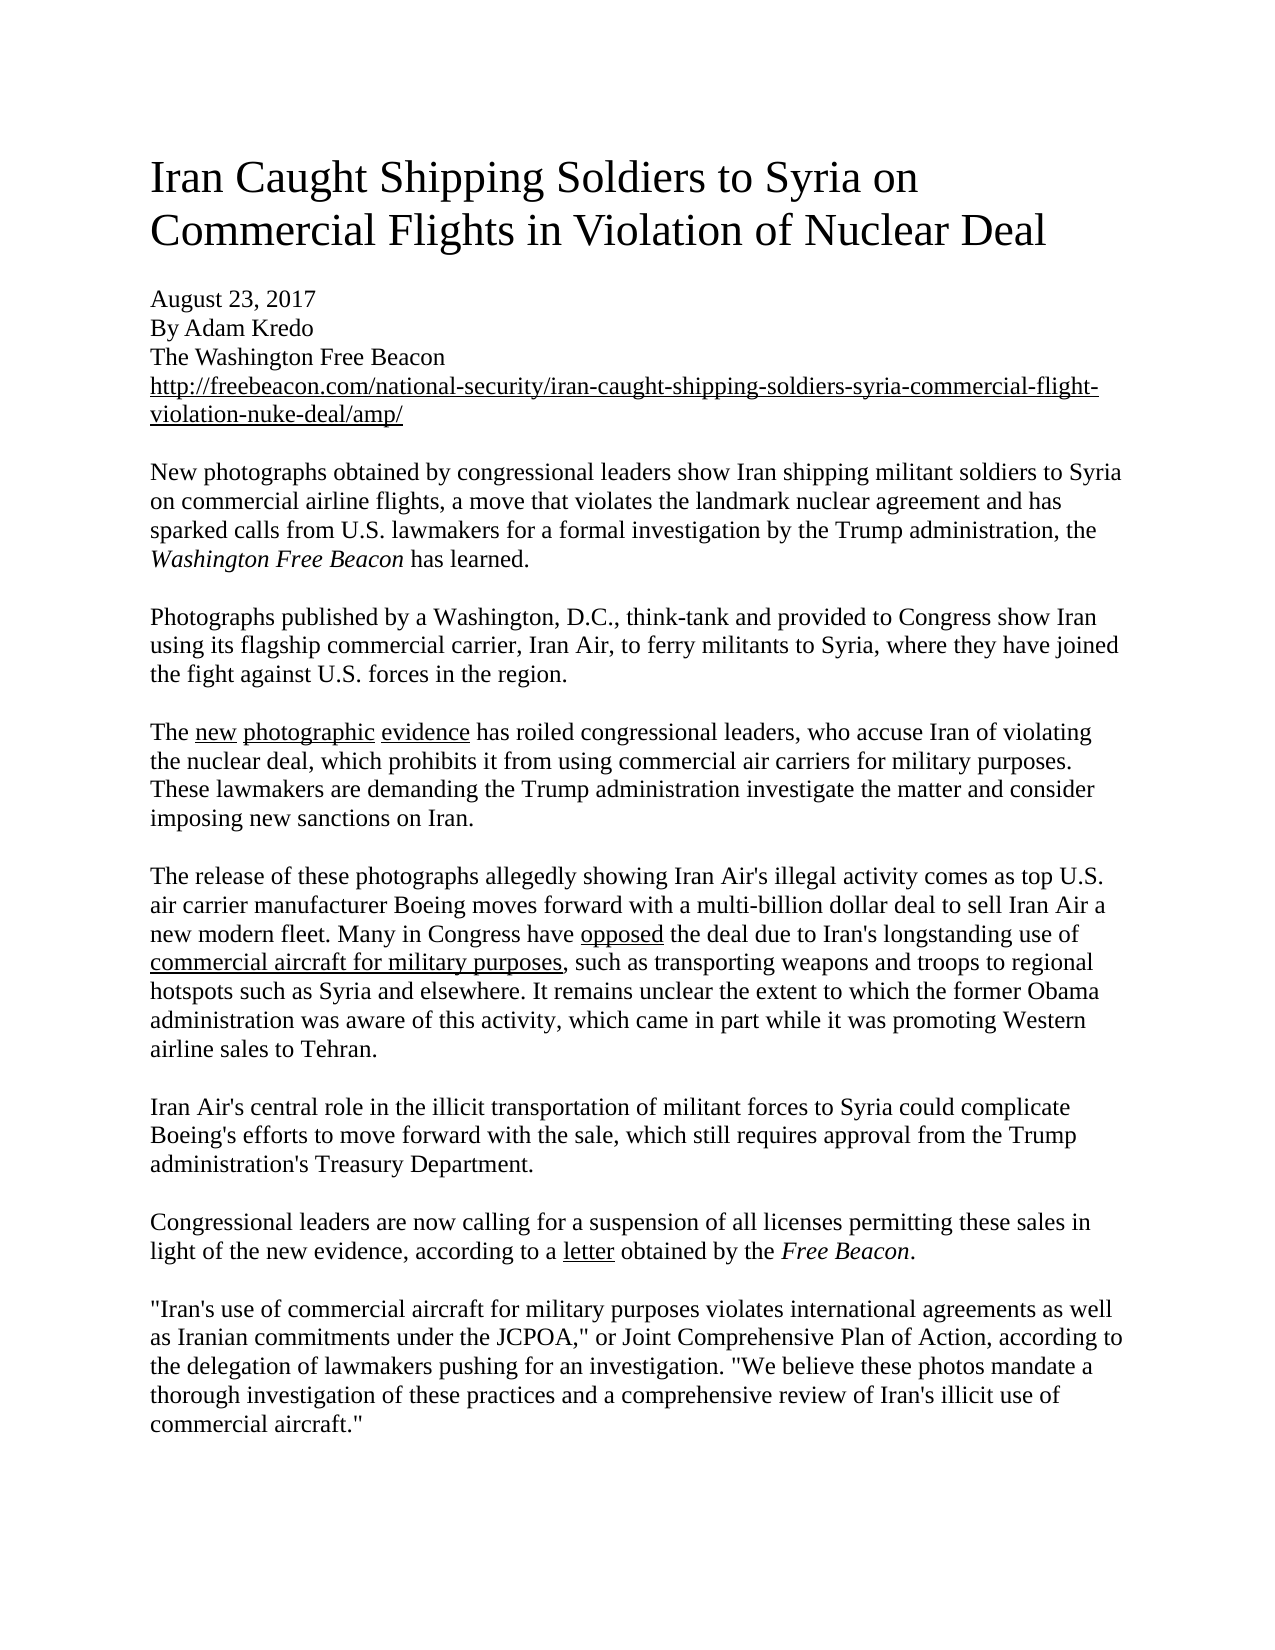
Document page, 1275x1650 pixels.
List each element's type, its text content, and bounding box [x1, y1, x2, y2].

text The new photographic evidence has roiled congressional leaders, who accuse Iran of violating the nuclear deal, which prohibits it from using commercial air carriers for military purposes. These lawmakers are demanding the Trump administration investigate the matter and consider imposing new sanctions on Iran. [150, 717, 1125, 832]
text By Adam Kredo [150, 313, 1125, 342]
text "Iran's use of commercial aircraft for military purposes violates international agreements as well as Iranian commitments under the JCPOA," or Joint Comprehensive Plan of Action, according to the delegation of lawmakers pushing for an investigation. "We believe these photos mandate a thorough investigation of these practices and a comprehensive review of Iran's illicit use of commercial aircraft." [150, 1294, 1125, 1437]
text August 23, 2017 [150, 284, 1125, 313]
text New photographs obtained by congressional leaders show Iran shipping militant soldiers to Syria on commercial airline flights, a move that violates the landmark nuclear agreement and has sparked calls from U.S. lawmakers for a formal investigation by the Trump administration, the Washington Free Beacon has learned. [150, 457, 1125, 572]
text Photographs published by a Washington, D.C., think-tank and provided to Congress show Iran using its flagship commercial carrier, Iran Air, to ferry militants to Syria, where they have joined the fight against U.S. forces in the region. [150, 602, 1125, 688]
text Iran Air's central role in the illicit transportation of militant forces to Syria could complicate Boeing's efforts to move forward with the sale, which still requires approval from the Trump administration's Treasury Department. [150, 1092, 1125, 1178]
text Congressional leaders are now calling for a suspension of all licenses permitting these sales in light of the new evidence, according to a letter obtained by the Free Beacon. [150, 1207, 1125, 1264]
text The release of these photographs allegedly showing Iran Air's illegal activity comes as top U.S. air carrier manufacturer Boeing moves forward with a multi-billion dollar deal to sell Iran Air a new modern fleet. Many in Congress have opposed the deal due to Iran's longstanding use of commercial aircraft for military purposes, such as transporting weapons and troops to regional hotspots such as Syria and elsewhere. It remains unclear the extent to which the former Obama administration was aware of this activity, which came in part while it was promoting Western airline sales to Tehran. [150, 861, 1125, 1062]
text http://freebeacon.com/national-security/iran-caught-shipping-soldiers-syria-commercial-flight-violation-nuke-deal/amp/ [150, 371, 1125, 428]
text The Washington Free Beacon [150, 342, 1125, 371]
text Iran Caught Shipping Soldiers to Syria on Commercial Flights in Violation of Nuclear Deal [150, 150, 1125, 255]
